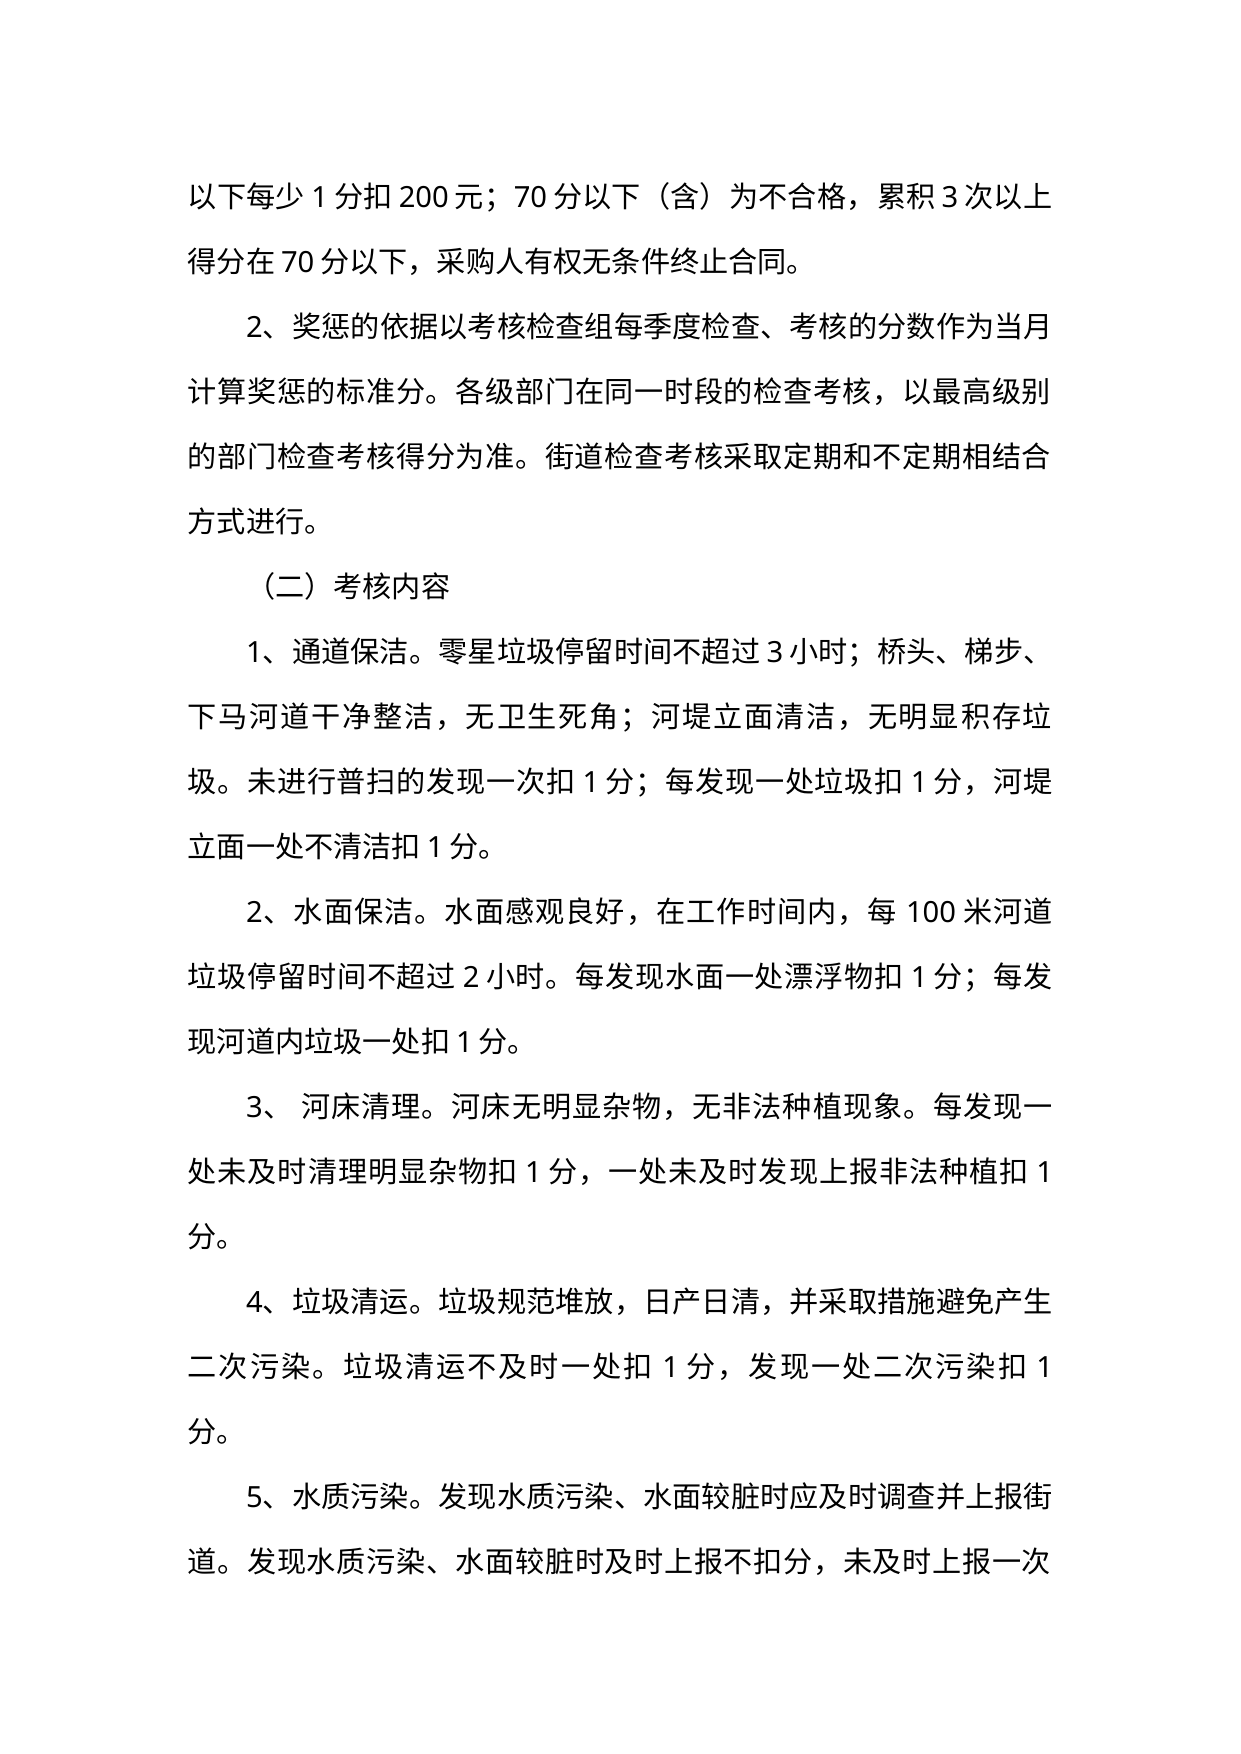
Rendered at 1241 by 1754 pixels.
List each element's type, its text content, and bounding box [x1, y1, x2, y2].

text 4、垃圾清运。垃圾规范堆放，日产日清，并采取措施避免产生二次污染。垃圾清运不及时一处扣1分，发现一处二次污染扣1分。 [187, 1267, 1053, 1462]
text 1、通道保洁。零星垃圾停留时间不超过3小时；桥头、梯步、下马河道干净整洁，无卫生死角；河堤立面清洁，无明显积存垃圾。未进行普扫的发现一次扣1分；每发现一处垃圾扣1分，河堤立面一处不清洁扣1分。 [187, 617, 1053, 877]
text 3、 河床清理。河床无明显杂物，无非法种植现象。每发现一处未及时清理明显杂物扣1分，一处未及时发现上报非法种植扣1分。 [187, 1072, 1053, 1267]
list （二）考核内容 [187, 552, 1053, 617]
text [187, 1462, 1053, 1592]
text 2、奖惩的依据以考核检查组每季度检查、考核的分数作为当月计算奖惩的标准分。各级部门在同一时段的检查考核，以最高级别的部门检查考核得分为准。街道检查考核采取定期和不定期相结合方式进行。 [187, 292, 1053, 552]
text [187, 162, 1053, 292]
text 2、水面保洁。水面感观良好，在工作时间内，每100米河道垃圾停留时间不超过2小时。每发现水面一处漂浮物扣1分；每发现河道内垃圾一处扣1分。 [187, 877, 1053, 1072]
